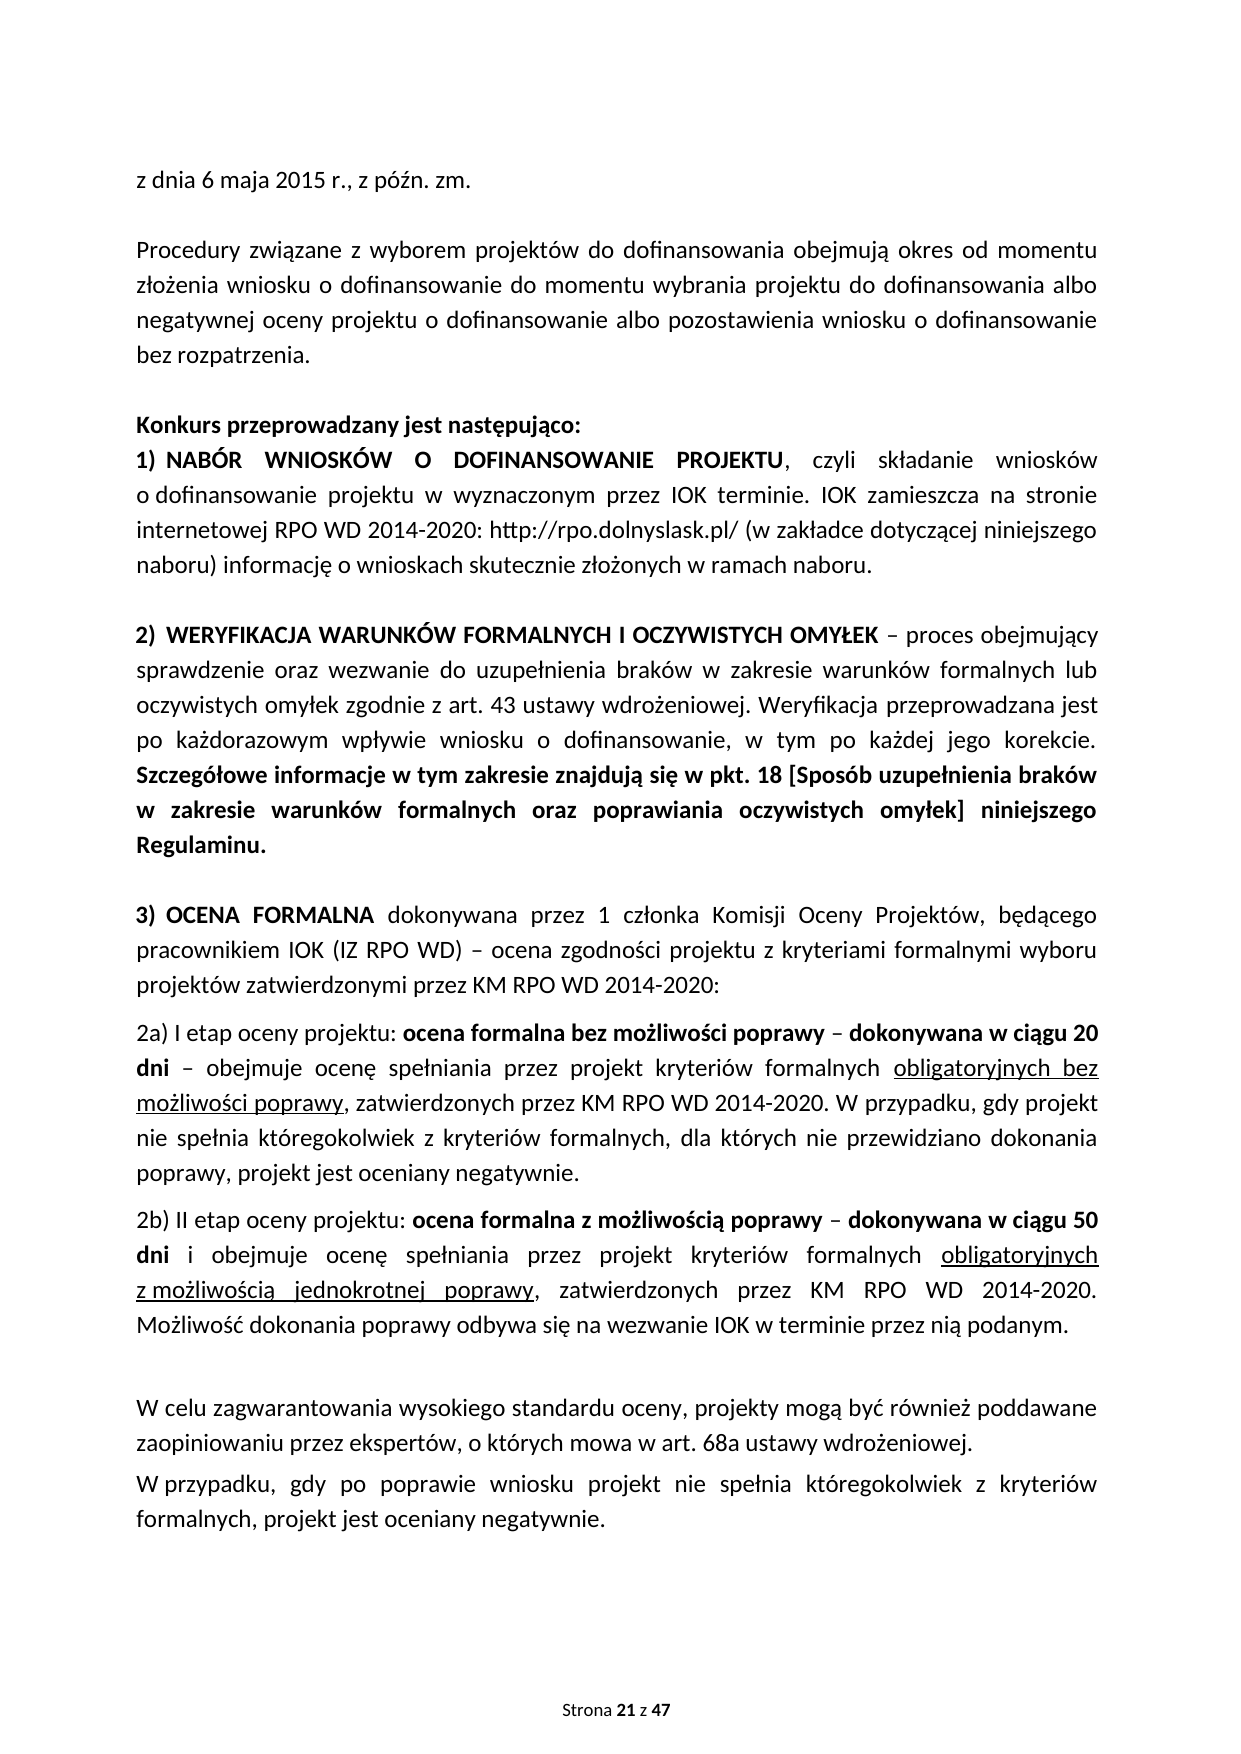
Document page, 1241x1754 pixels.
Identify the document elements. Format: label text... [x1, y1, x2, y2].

text Konkurs przeprowadzany jest następująco: [136, 409, 1098, 440]
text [136, 129, 1098, 195]
text W celu zagwarantowania wysokiego standardu oceny, projekty mogą być również poddawane zaopiniowaniu przez ekspertów, o których mowa w art. 68a ustawy wdrożeniowej. [136, 1392, 1098, 1457]
list NABÓR WNIOSKÓW O DOFINANSOWANIE PROJEKTU, czyli składanie wniosków o dofinansowanie projektu w wyznaczonym przez IOK terminie. IOK zamieszcza na stronie internetowej RPO WD 2014-2020: http://rpo.dolnyslask.pl/ (w zakładce dotyczącej niniejszego naboru) informację o wnioskach skutecznie złożonych w ramach naboru. [135, 444, 1098, 580]
text W przypadku, gdy po poprawie wniosku projekt nie spełnia któregokolwiek z kryteriów formalnych, projekt jest oceniany negatywnie. [136, 1468, 1098, 1533]
list WERYFIKACJA WARUNKÓW FORMALNYCH I OCZYWISTYCH OMYŁEK – proces obejmujący sprawdzenie oraz wezwanie do uzupełnienia braków w zakresie warunków formalnych lub oczywistych omyłek zgodnie z art. 43 ustawy wdrożeniowej. Weryfikacja przeprowadzana jest po każdorazowym wpływie wniosku o dofinansowanie, w tym po każdej jego korekcie. Szczegółowe informacje w tym zakresie znajdują się w pkt. 18 [Sposób uzupełnienia braków w zakresie warunków formalnych oraz poprawiania oczywistych omyłek] niniejszego Regulaminu. [135, 619, 1098, 860]
text Procedury związane z wyborem projektów do dofinansowania obejmują okres od momentu złożenia wniosku o dofinansowanie do momentu wybrania projektu do dofinansowania albo negatywnej oceny projektu o dofinansowanie albo pozostawienia wniosku o dofinansowanie bez rozpatrzenia. [136, 234, 1098, 370]
list OCENA FORMALNA dokonywana przez 1 członka Komisji Oceny Projektów, będącego pracownikiem IOK (IZ RPO WD) – ocena zgodności projektu z kryteriami formalnymi wyboru projektów zatwierdzonymi przez KM RPO WD 2014-2020: [135, 899, 1098, 1000]
text 2a) I etap oceny projektu: ocena formalna bez możliwości poprawy – dokonywana w ciągu 20 dni – obejmuje ocenę spełniania przez projekt kryteriów formalnych obligatoryjnych bez możliwości poprawy, zatwierdzonych przez KM RPO WD 2014-2020. W przypadku, gdy projekt nie spełnia któregokolwiek z kryteriów formalnych, dla których nie przewidziano dokonania poprawy, projekt jest oceniany negatywnie. [136, 1017, 1098, 1187]
text 2b) II etap oceny projektu: ocena formalna z możliwością poprawy – dokonywana w ciągu 50 dni i obejmuje ocenę spełniania przez projekt kryteriów formalnych obligatoryjnych z możliwością jednokrotnej poprawy, zatwierdzonych przez KM RPO WD 2014-2020. Możliwość dokonania poprawy odbywa się na wezwanie IOK w terminie przez nią podanym. [136, 1204, 1098, 1340]
